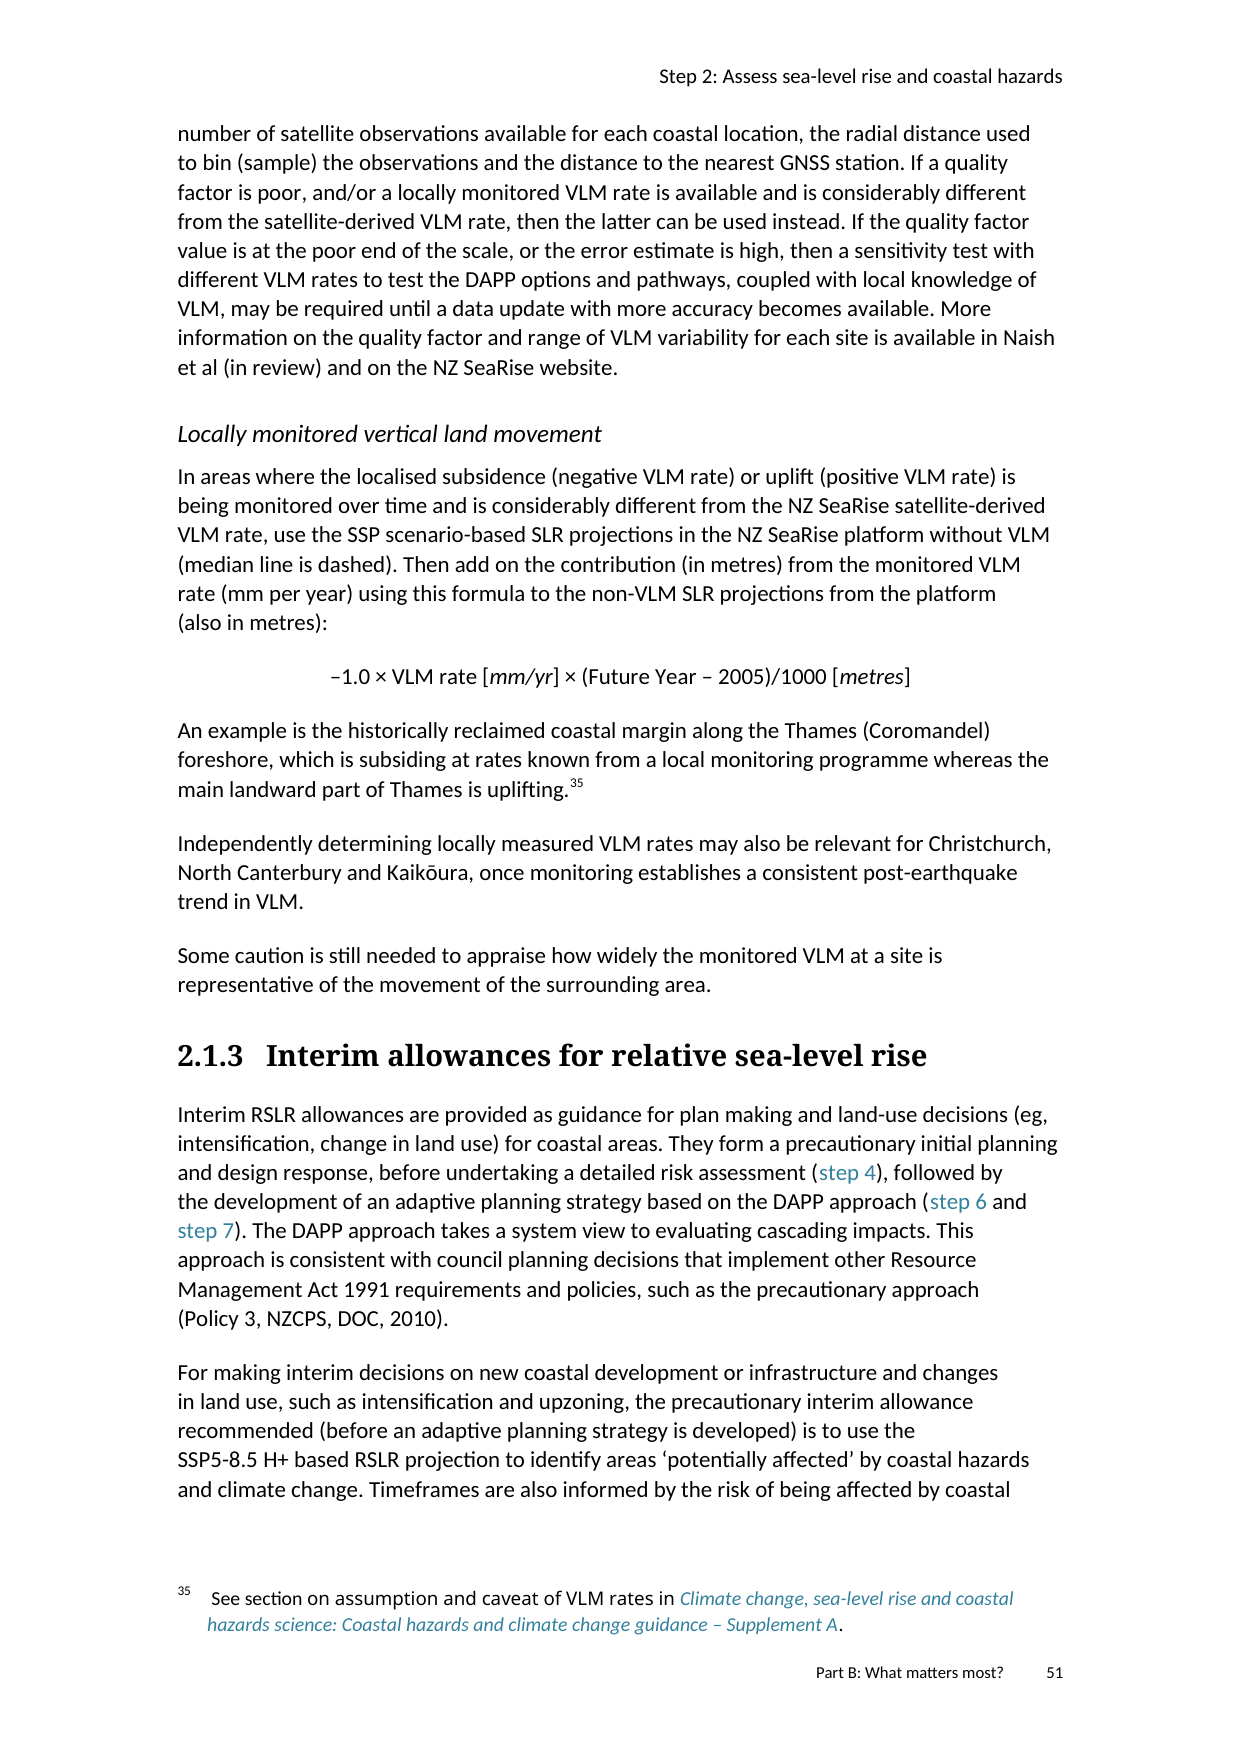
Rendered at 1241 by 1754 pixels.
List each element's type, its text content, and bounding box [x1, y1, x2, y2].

subtitle Interim allowances for relative sea-level rise [177, 1036, 1063, 1074]
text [177, 1357, 1063, 1503]
text An example is the historically reclaimed coastal margin along the Thames (Coromandel) foreshore, which is subsiding at rates known from a local monitoring programme whereas the main landward part of Thames is uplifting. [177, 715, 1063, 803]
text Some caution is still needed to appraise how widely the monitored VLM at a site is representative of the movement of the surrounding area. [177, 940, 1063, 999]
text In areas where the localised subsidence (negative VLM rate) or uplift (positive VLM rate) is being monitored over time and is considerably different from the NZ SeaRise satellite-derived VLM rate, use the SSP scenario-based SLR projections in the NZ SeaRise platform without VLM (median line is dashed). Then add on the contribution (in metres) from the monitored VLM rate (mm per year) using this formula to the non-VLM SLR projections from the platform (also in metres): [177, 461, 1063, 636]
text Independently determining locally measured VLM rates may also be relevant for Christchurch, North Canterbury and Kaikōura, once monitoring establishes a consistent post-earthquake trend in VLM. [177, 828, 1063, 915]
text Interim RSLR allowances are provided as guidance for plan making and land-use decisions (eg, intensification, change in land use) for coastal areas. They form a precautionary initial planning and design response, before undertaking a detailed risk assessment (step 4), followed by the development of an adaptive planning strategy based on the DAPP approach (step 6 and step 7). The DAPP approach takes a system view to evaluating cascading impacts. This approach is consistent with council planning decisions that implement other Resource Management Act 1991 requirements and policies, such as the precautionary approach (Policy 3, NZCPS, DOC, 2010). [177, 1099, 1063, 1332]
subtitle Locally monitored vertical land movement [177, 418, 1063, 449]
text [177, 118, 1063, 381]
text –1.0 × VLM rate [mm/yr] × (Future Year – 2005)/1000 [metres] [177, 661, 1063, 690]
